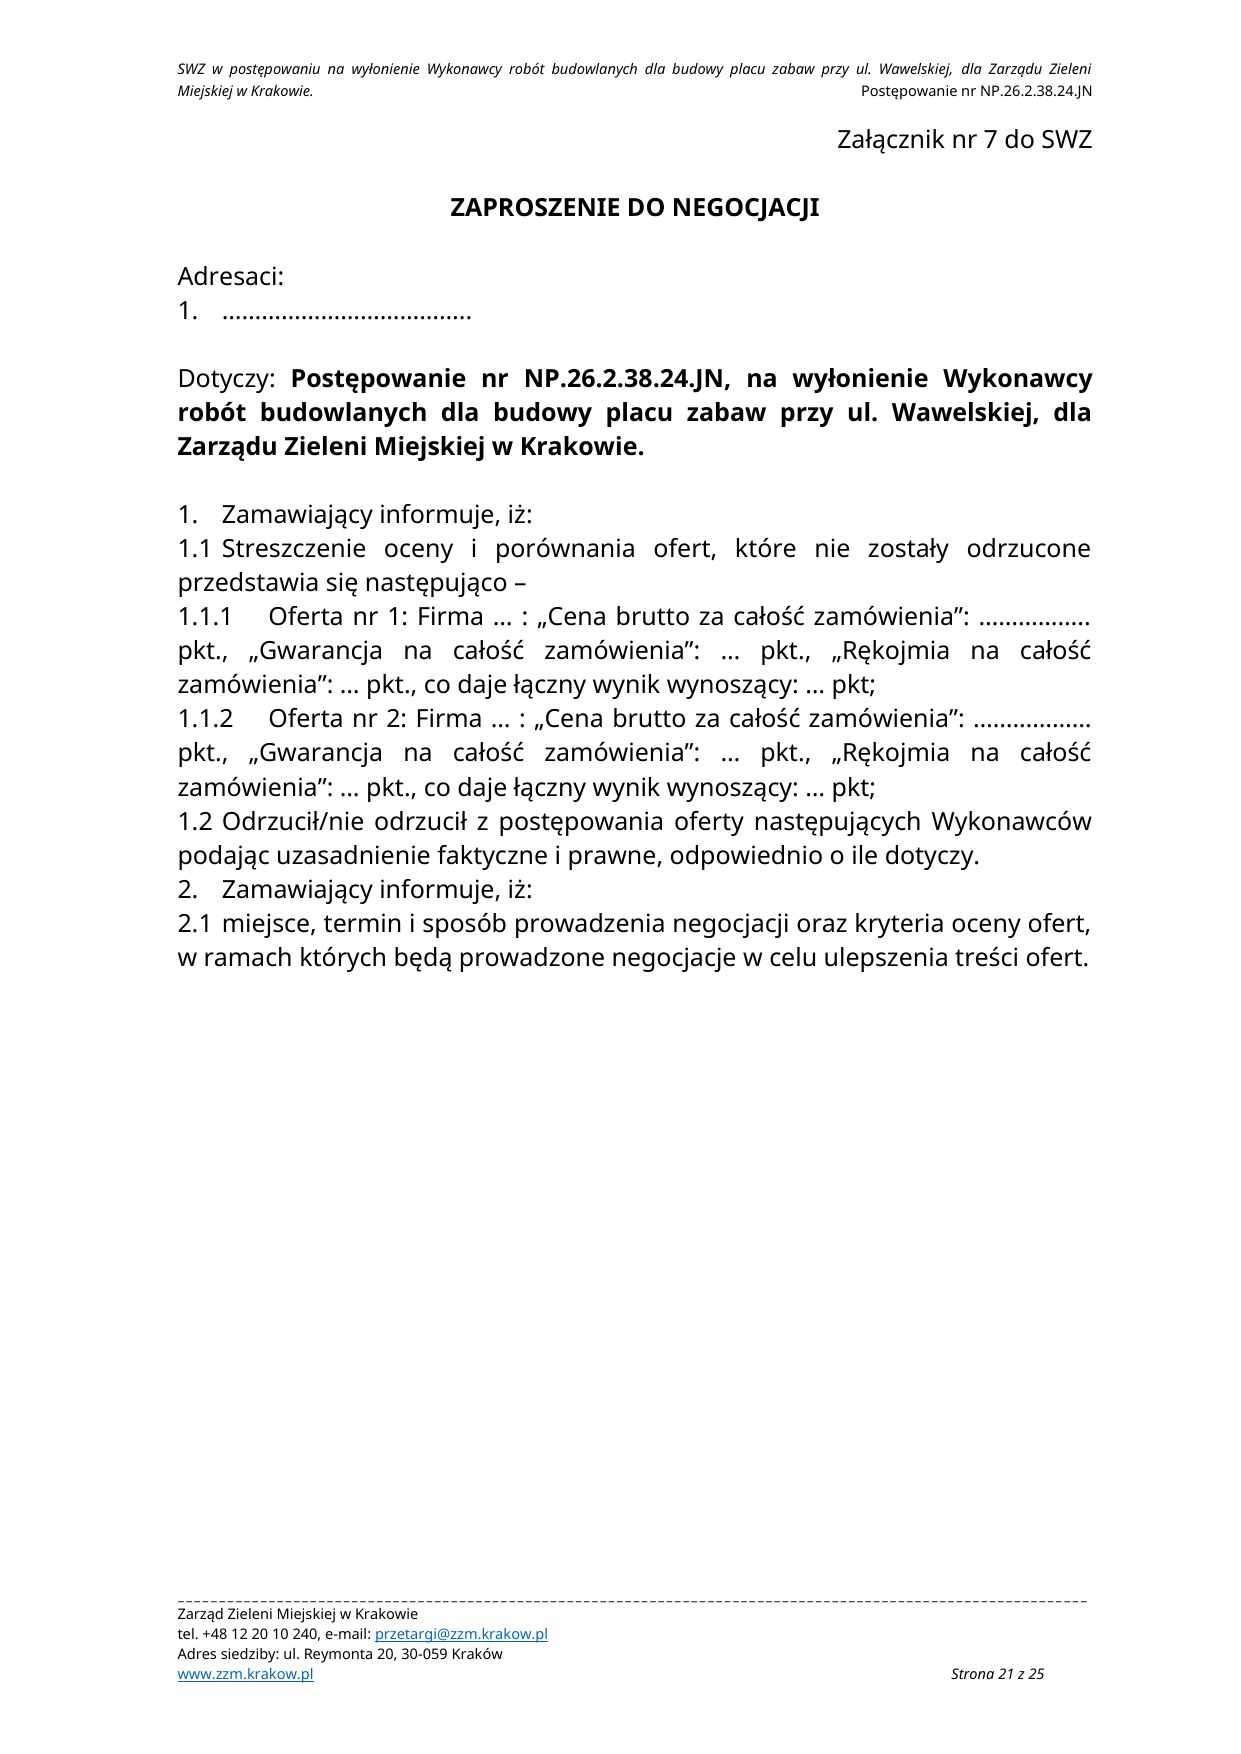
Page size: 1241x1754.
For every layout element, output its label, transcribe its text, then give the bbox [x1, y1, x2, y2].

text Dotyczy: Postępowanie nr NP.26.2.38.24.JN, na wyłonienie Wykonawcy robót budowlanych dla budowy placu zabaw przy ul. Wawelskiej, dla Zarządu Zieleni Miejskiej w Krakowie. [177, 360, 1093, 463]
list Zamawiający informuje, iż: [177, 871, 1093, 905]
list Oferta nr 1: Firma … : „Cena brutto za całość zamówienia”: …………….. pkt., „Gwarancja na całość zamówienia”: … pkt., „Rękojmia na całość zamówienia”: … pkt., co daje łączny wynik wynoszący: … pkt; [177, 599, 1093, 701]
text ZAPROSZENIE DO NEGOCJACJI [177, 190, 1093, 224]
list Odrzucił/nie odrzucił z postępowania oferty następujących Wykonawców podając uzasadnienie faktyczne i prawne, odpowiednio o ile dotyczy. [177, 803, 1093, 871]
list Oferta nr 2: Firma … : „Cena brutto za całość zamówienia”: ……………… pkt., „Gwarancja na całość zamówienia”: … pkt., „Rękojmia na całość zamówienia”: … pkt., co daje łączny wynik wynoszący: … pkt; [177, 701, 1093, 803]
list miejsce, termin i sposób prowadzenia negocjacji oraz kryteria oceny ofert, w ramach których będą prowadzone negocjacje w celu ulepszenia treści ofert. [177, 905, 1093, 973]
text 1. ……………………………….. [177, 292, 1093, 326]
list Streszczenie oceny i porównania ofert, które nie zostały odrzucone przedstawia się następująco – [177, 531, 1093, 599]
list Zamawiający informuje, iż: [177, 497, 1093, 531]
text Adresaci: [177, 258, 1093, 292]
text Załącznik nr 7 do SWZ [177, 122, 1093, 156]
